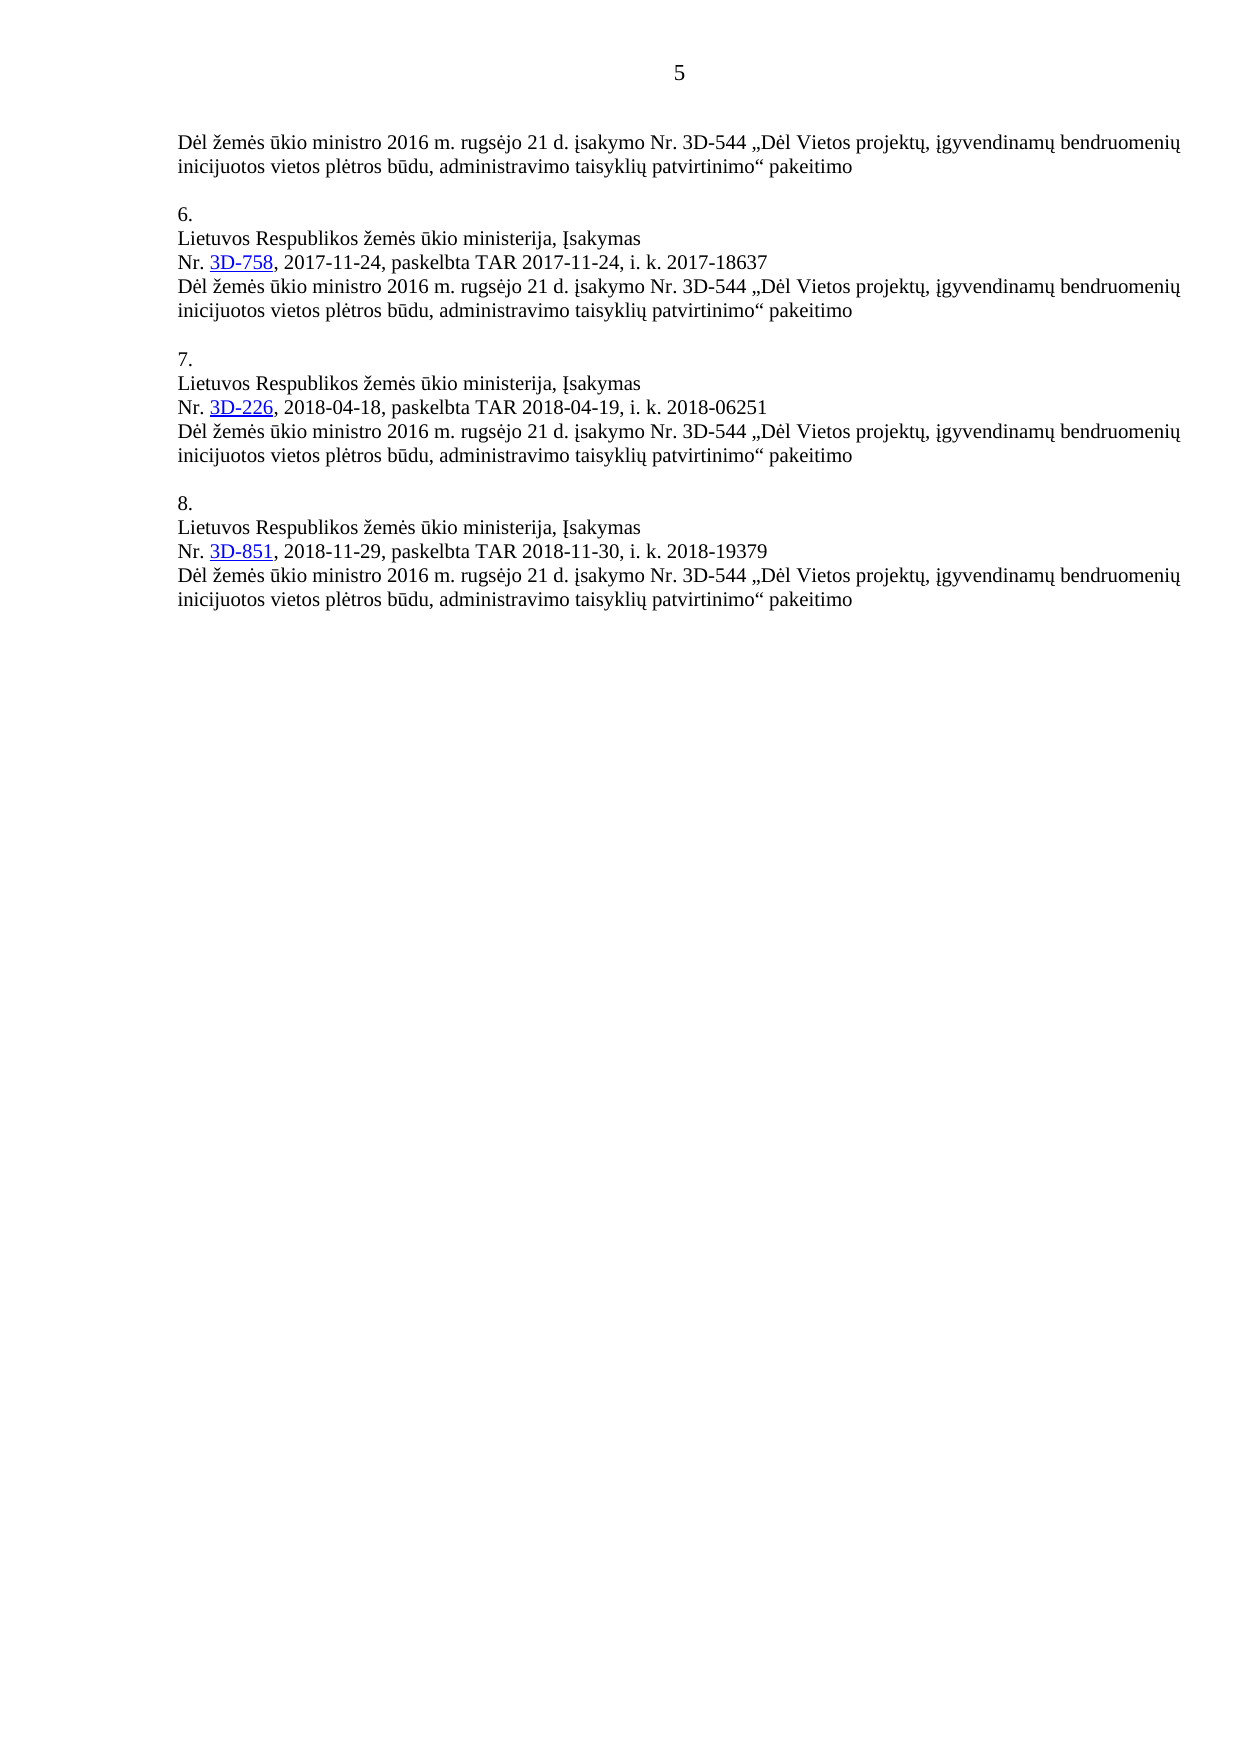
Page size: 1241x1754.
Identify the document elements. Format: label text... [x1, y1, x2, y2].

text Nr. 3D-758, 2017-11-24, paskelbta TAR 2017-11-24, i. k. 2017-18637 [177, 250, 1181, 274]
text Lietuvos Respublikos žemės ūkio ministerija, Įsakymas [177, 371, 1181, 394]
text 7. [177, 346, 1181, 371]
text 8. [177, 491, 1181, 515]
text Lietuvos Respublikos žemės ūkio ministerija, Įsakymas [177, 515, 1181, 539]
text Nr. 3D-226, 2018-04-18, paskelbta TAR 2018-04-19, i. k. 2018-06251 [177, 394, 1181, 419]
text Nr. 3D-851, 2018-11-29, paskelbta TAR 2018-11-30, i. k. 2018-19379 [177, 539, 1181, 563]
text 6. [177, 202, 1181, 226]
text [177, 130, 1181, 178]
text Lietuvos Respublikos žemės ūkio ministerija, Įsakymas [177, 226, 1181, 250]
